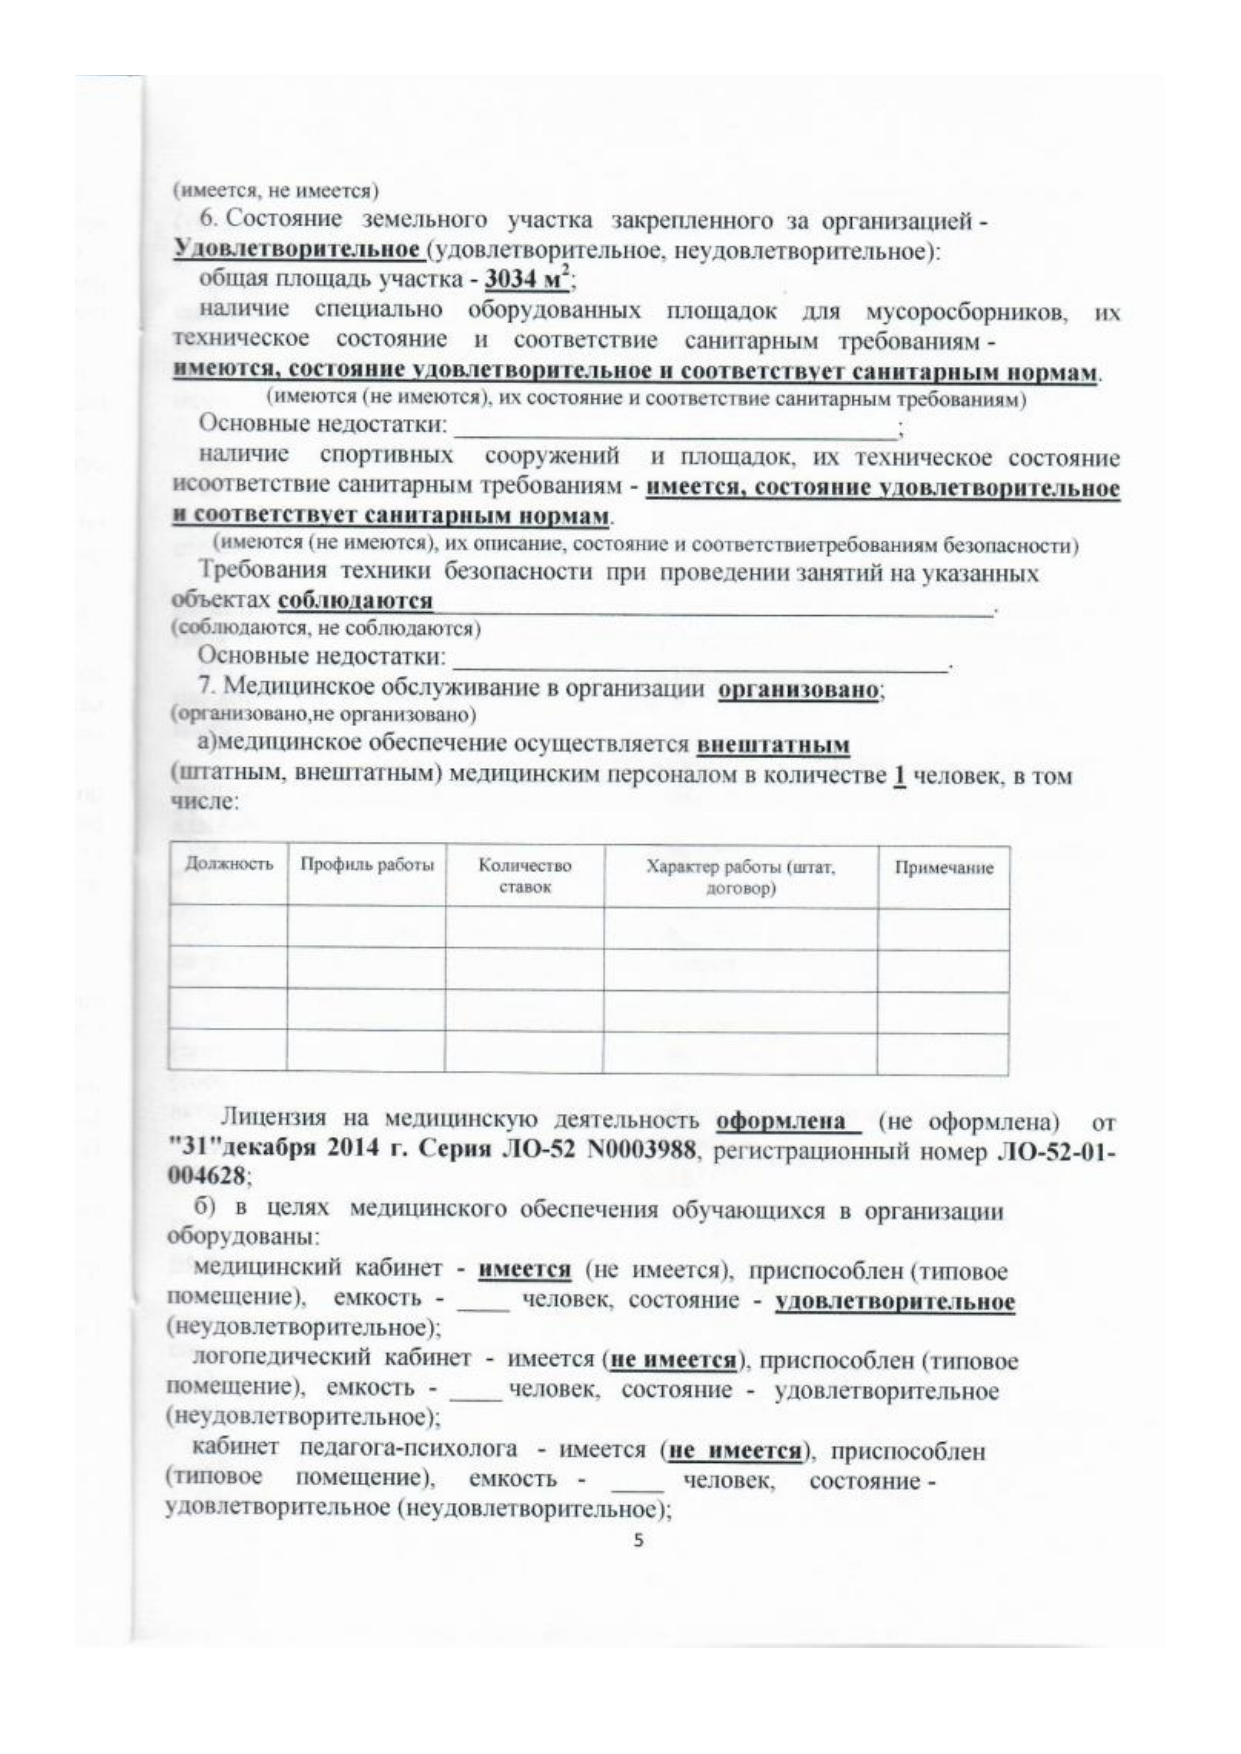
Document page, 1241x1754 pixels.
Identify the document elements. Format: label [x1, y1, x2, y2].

picture [75, 75, 1166, 1648]
